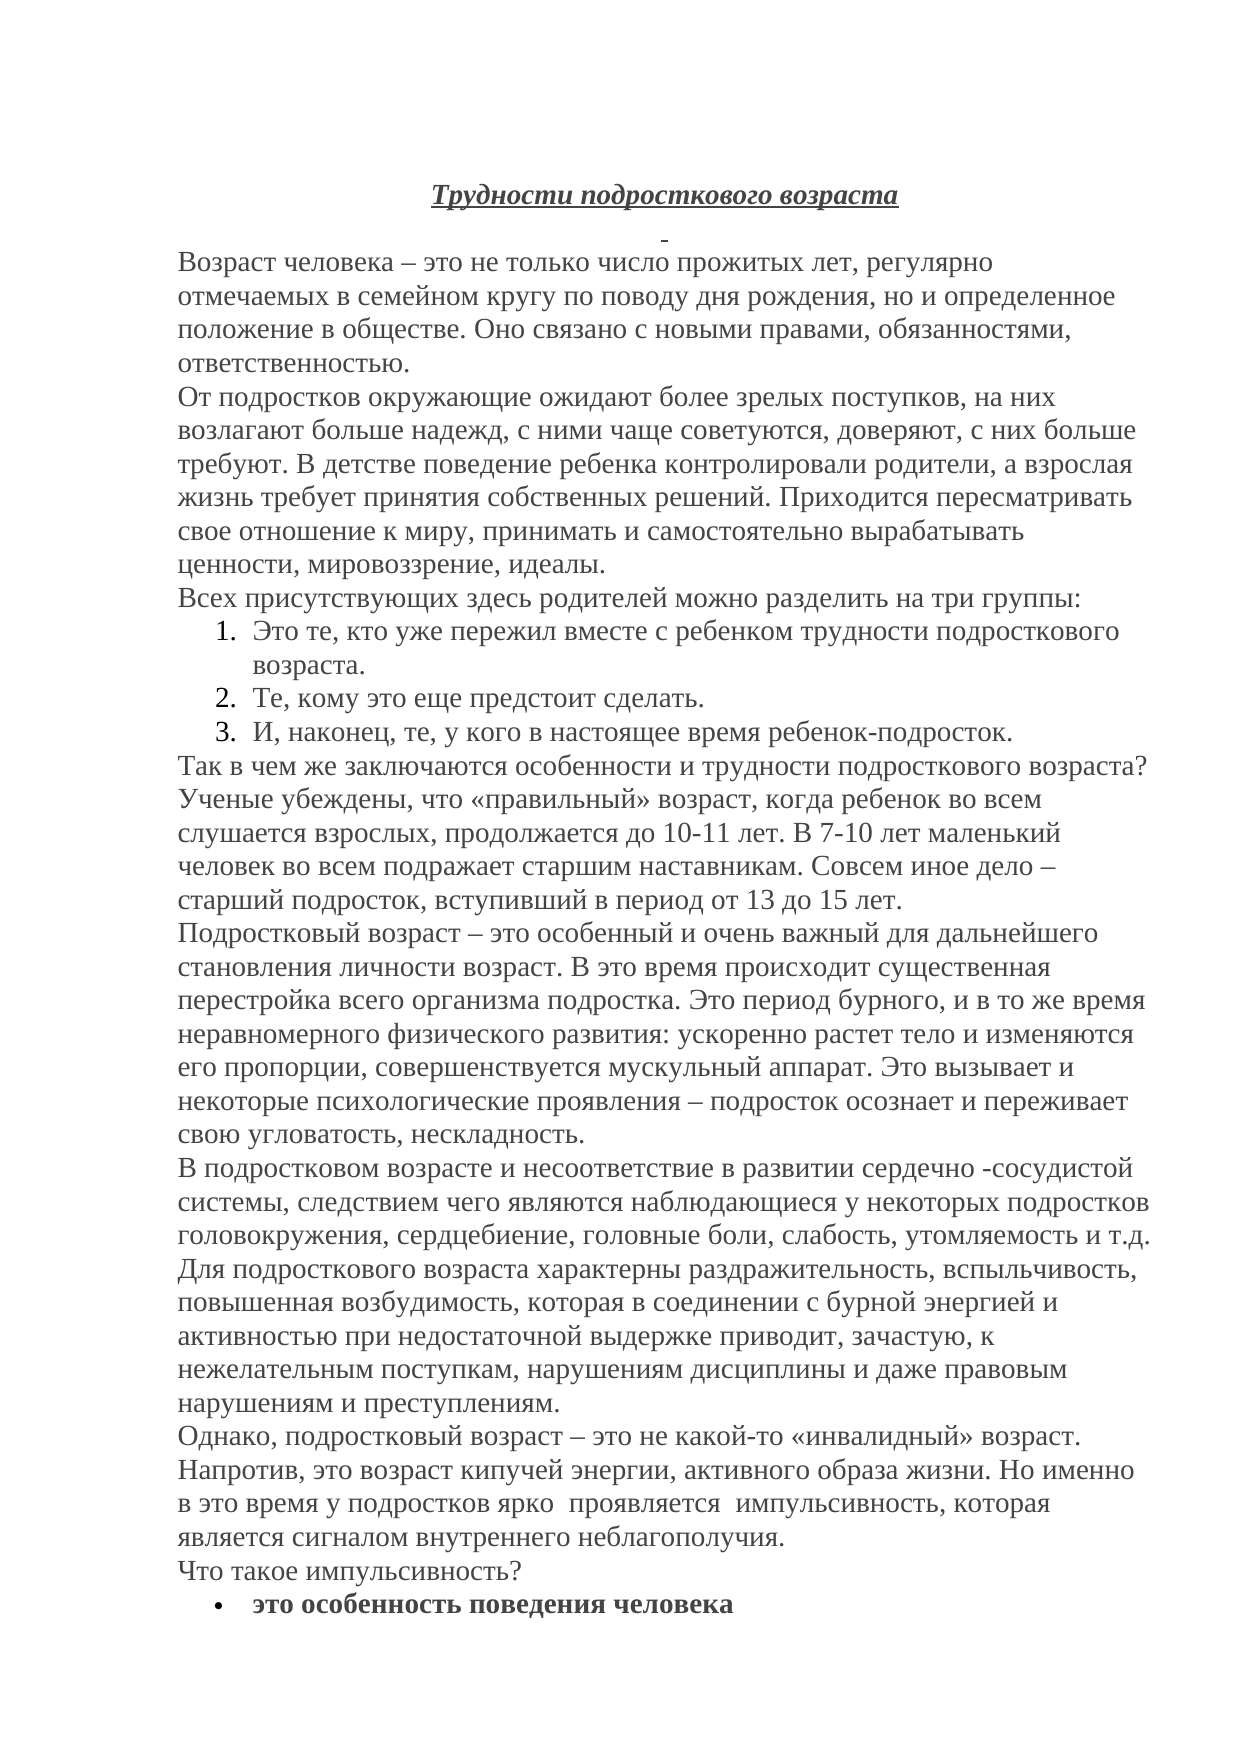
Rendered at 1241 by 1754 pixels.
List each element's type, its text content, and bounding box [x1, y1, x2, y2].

text В подростковом возрасте и несоответствие в развитии сердечно -сосудистой системы, следствием чего являются наблюдающиеся у некоторых подростков головокружения, сердцебиение, головные боли, слабость, утомляемость и т.д. [177, 1150, 1152, 1251]
text Ученые убеждены, что «правильный» возраст, когда ребенок во всем слушается взрослых, продолжается до 10-11 лет. В 7-10 лет маленький человек во всем подражает старшим наставникам. Совсем иное дело – старший подросток, вступивший в период от 13 до 15 лет. [177, 781, 1152, 915]
text Что такое импульсивность? [177, 1553, 1152, 1586]
text Однако, подростковый возраст – это не какой-то «инвалидный» возраст. Напротив, это возраст кипучей энергии, активного образа жизни. Но именно в это время у подростков ярко проявляется импульсивность, которая является сигналом внутреннего неблагополучия. [177, 1418, 1152, 1553]
text Подростковый возраст – это особенный и очень важный для дальнейшего становления личности возраст. В это время происходит существенная перестройка всего организма подростка. Это период бурного, и в то же время неравномерного физического развития: ускоренно растет тело и изменяются его пропорции, совершенствуется мускульный аппарат. Это вызывает и некоторые психологические проявления – подросток осознает и переживает свою угловатость, нескладность. [177, 915, 1152, 1150]
list Это те, кто уже пережил вместе с ребенком трудности подросткового возраста. [215, 613, 1152, 681]
text Трудности подросткового возраста [177, 177, 1152, 211]
text Возраст человека – это не только число прожитых лет, регулярно отмечаемых в семейном кругу по поводу дня рождения, но и определенное положение в обществе. Оно связано с новыми правами, обязанностями, ответственностью. [177, 244, 1152, 379]
list И, наконец, те, у кого в настоящее время ребенок-подросток. [215, 714, 1152, 748]
list это особенность поведения человека [215, 1586, 1152, 1620]
text Для подросткового возраста характерны раздражительность, вспыльчивость, повышенная возбудимость, которая в соединении с бурной энергией и активностью при недостаточной выдержке приводит, зачастую, к нежелательным поступкам, нарушениям дисциплины и даже правовым нарушениям и преступлениям. [177, 1251, 1152, 1418]
text От подростков окружающие ожидают более зрелых поступков, на них возлагают больше надежд, с ними чаще советуются, доверяют, с них больше требуют. В детстве поведение ребенка контролировали родители, а взрослая жизнь требует принятия собственных решений. Приходится пересматривать свое отношение к миру, принимать и самостоятельно вырабатывать ценности, мировоззрение, идеалы. [177, 379, 1152, 580]
list Те, кому это еще предстоит сделать. [215, 681, 1152, 714]
text Всех присутствующих здесь родителей можно разделить на три группы: [177, 580, 1152, 613]
text Так в чем же заключаются особенности и трудности подросткового возраста? [177, 748, 1152, 781]
